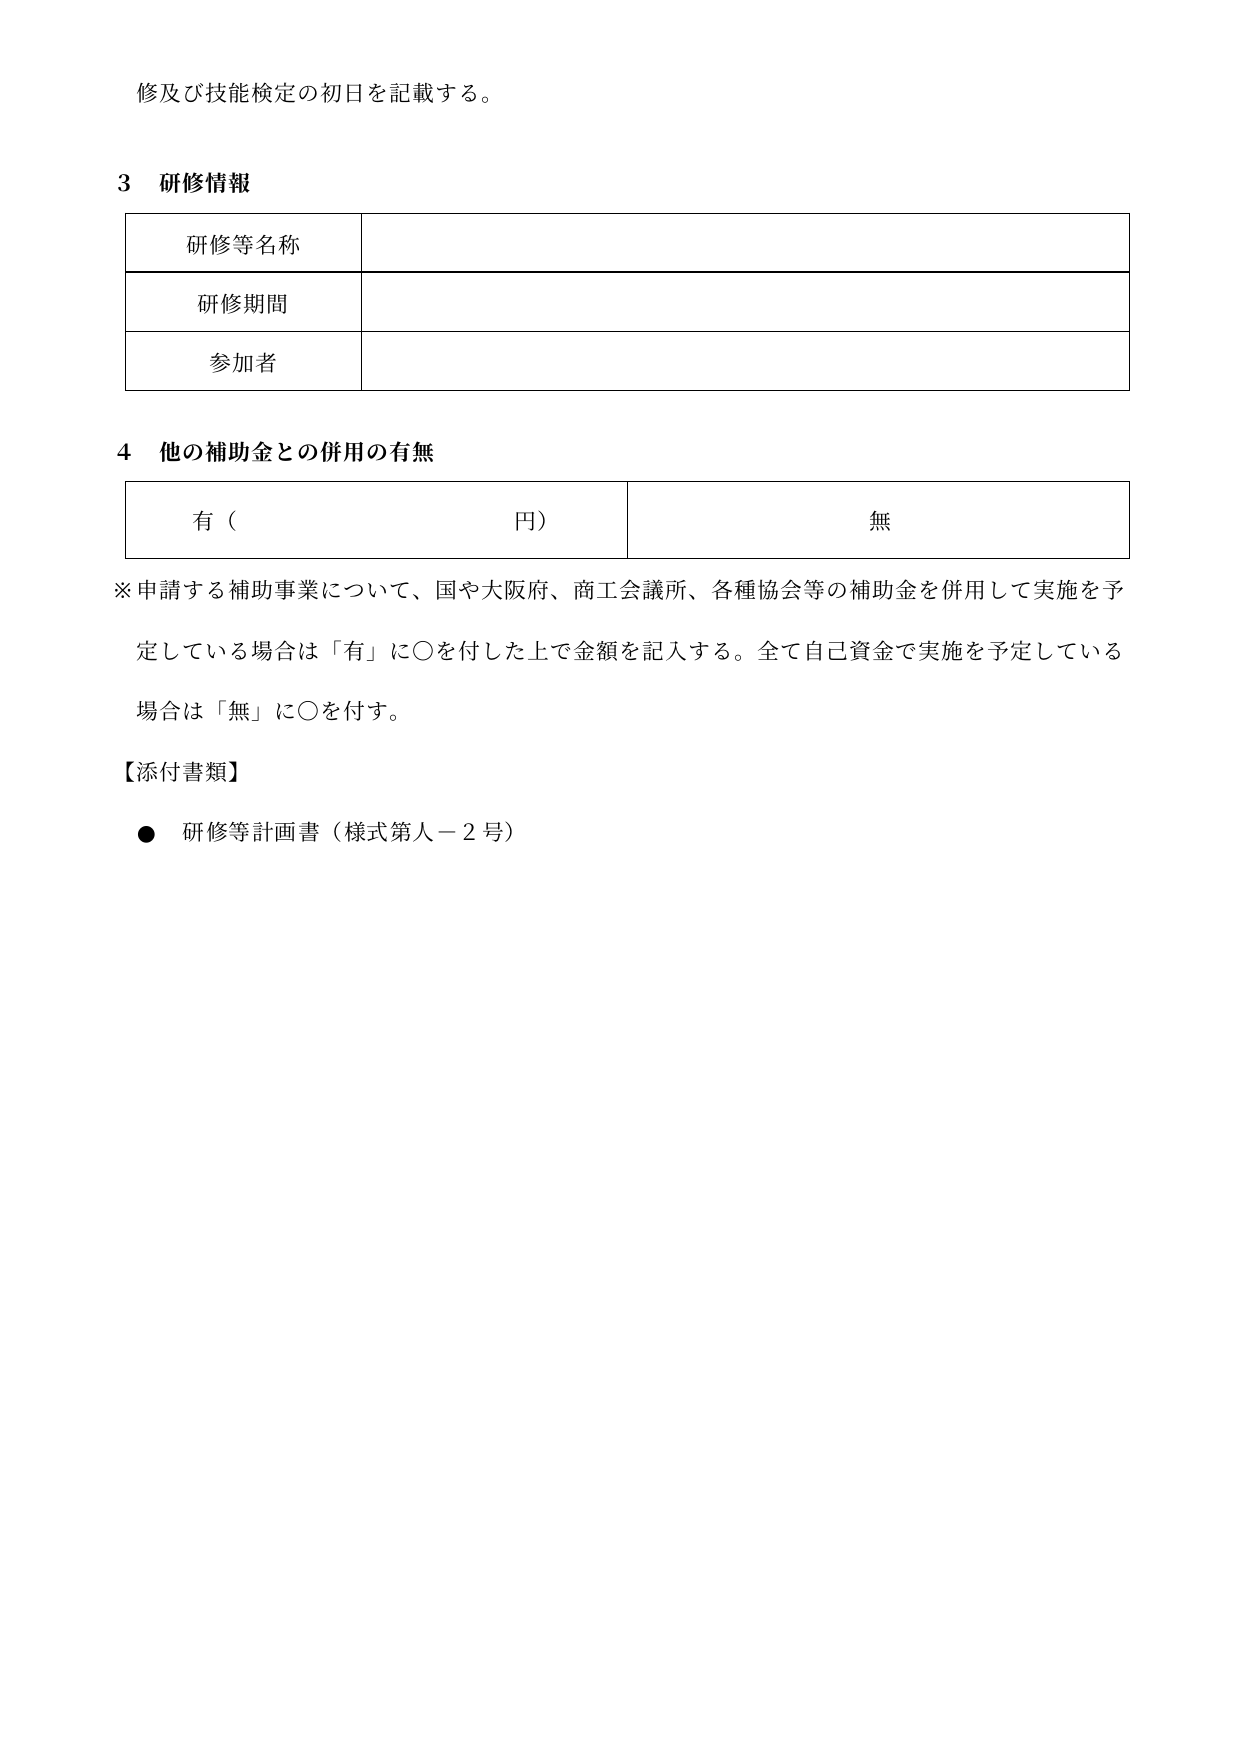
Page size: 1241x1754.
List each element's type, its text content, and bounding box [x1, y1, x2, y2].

table_cell [362, 273, 1129, 331]
table_header 研修等名称 [126, 214, 361, 271]
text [114, 61, 1127, 122]
text ※申請する補助事業について、国や大阪府、商工会議所、各種協会等の補助金を併用して実施を予定している場合は「有」に〇を付した上で金額を記入する。全て自己資金で実施を予定している場合は「無」に〇を付す。 [114, 559, 1127, 740]
table_cell [362, 332, 1129, 389]
table_header [362, 214, 1129, 271]
text ４ 他の補助金との併用の有無 [114, 421, 1127, 481]
table_header 有（ 円） [126, 482, 627, 558]
text 【添付書類】 [114, 740, 1127, 801]
text ３ 研修情報 [114, 152, 1127, 212]
text ● 研修等計画書（様式第人－２号） [114, 801, 1127, 861]
table_cell 研修期間 [126, 273, 361, 331]
table_header 無 [628, 482, 1129, 558]
table_cell 参加者 [126, 332, 361, 389]
